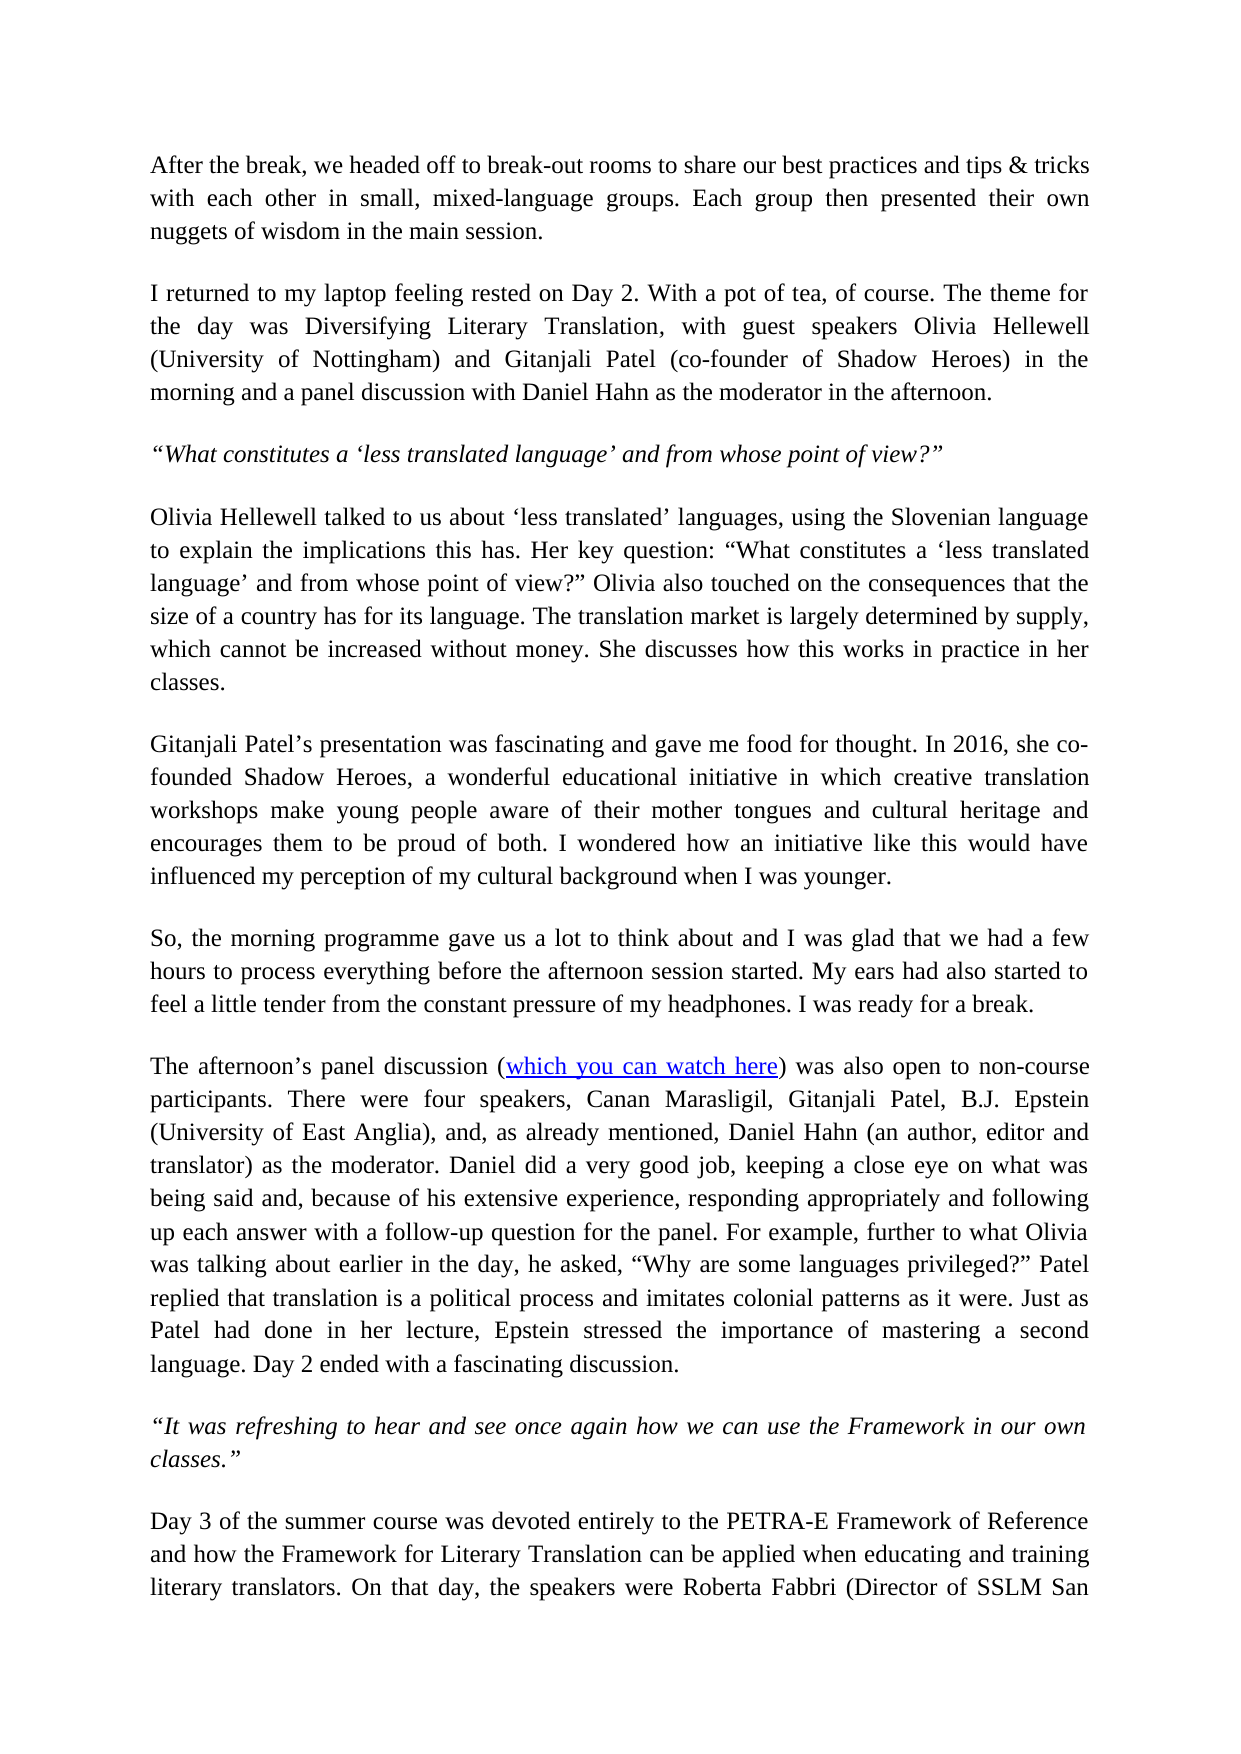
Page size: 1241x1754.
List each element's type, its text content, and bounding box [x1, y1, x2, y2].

text The afternoon’s panel discussion (which you can watch here) was also open to non-course participants. There were four speakers, Canan Marasligil, Gitanjali Patel, B.J. Epstein (University of East Anglia), and, as already mentioned, Daniel Hahn (an author, editor and translator) as the moderator. Daniel did a very good job, keeping a close eye on what was being said and, because of his extensive experience, responding appropriately and following up each answer with a follow-up question for the panel. For example, further to what Olivia was talking about earlier in the day, he asked, “Why are some languages privileged?” Patel replied that translation is a political process and imitates colonial patterns as it were. Just as Patel had done in her lecture, Epstein stressed the importance of mastering a second language. Day 2 ended with a fascinating discussion. [150, 1051, 1090, 1377]
text Olivia Hellewell talked to us about ‘less translated’ languages, using the Slovenian language to explain the implications this has. Her key question: “What constitutes a ‘less translated language’ and from whose point of view?” Olivia also touched on the consequences that the size of a country has for its language. The translation market is largely determined by supply, which cannot be increased without money. She discusses how this works in practice in her classes. [150, 502, 1090, 696]
text “What constitutes a ‘less translated language’ and from whose point of view?” [150, 439, 1090, 468]
text After the break, we headed off to break-out rooms to share our best practices and tips & tricks with each other in small, mixed-language groups. Each group then presented their own nuggets of wisdom in the main session. [150, 150, 1090, 245]
text Gitanjali Patel’s presentation was fascinating and gave me food for thought. In 2016, she co-founded Shadow Heroes, a wonderful educational initiative in which creative translation workshops make young people aware of their mother tongues and cultural heritage and encourages them to be proud of both. I wondered how an initiative like this would have influenced my perception of my cultural background when I was younger. [150, 729, 1090, 890]
text “It was refreshing to hear and see once again how we can use the Framework in our own classes.” [150, 1411, 1090, 1473]
text I returned to my laptop feeling rested on Day 2. With a pot of tea, of course. The theme for the day was Diversifying Literary Translation, with guest speakers Olivia Hellewell (University of Nottingham) and Gitanjali Patel (co-founder of Shadow Heroes) in the morning and a panel discussion with Daniel Hahn as the moderator in the afternoon. [150, 278, 1090, 406]
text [150, 1506, 1090, 1601]
text So, the morning programme gave us a lot to think about and I was glad that we had a few hours to process everything before the afternoon session started. My ears had also started to feel a little tender from the constant pressure of my headphones. I was ready for a break. [150, 923, 1090, 1018]
